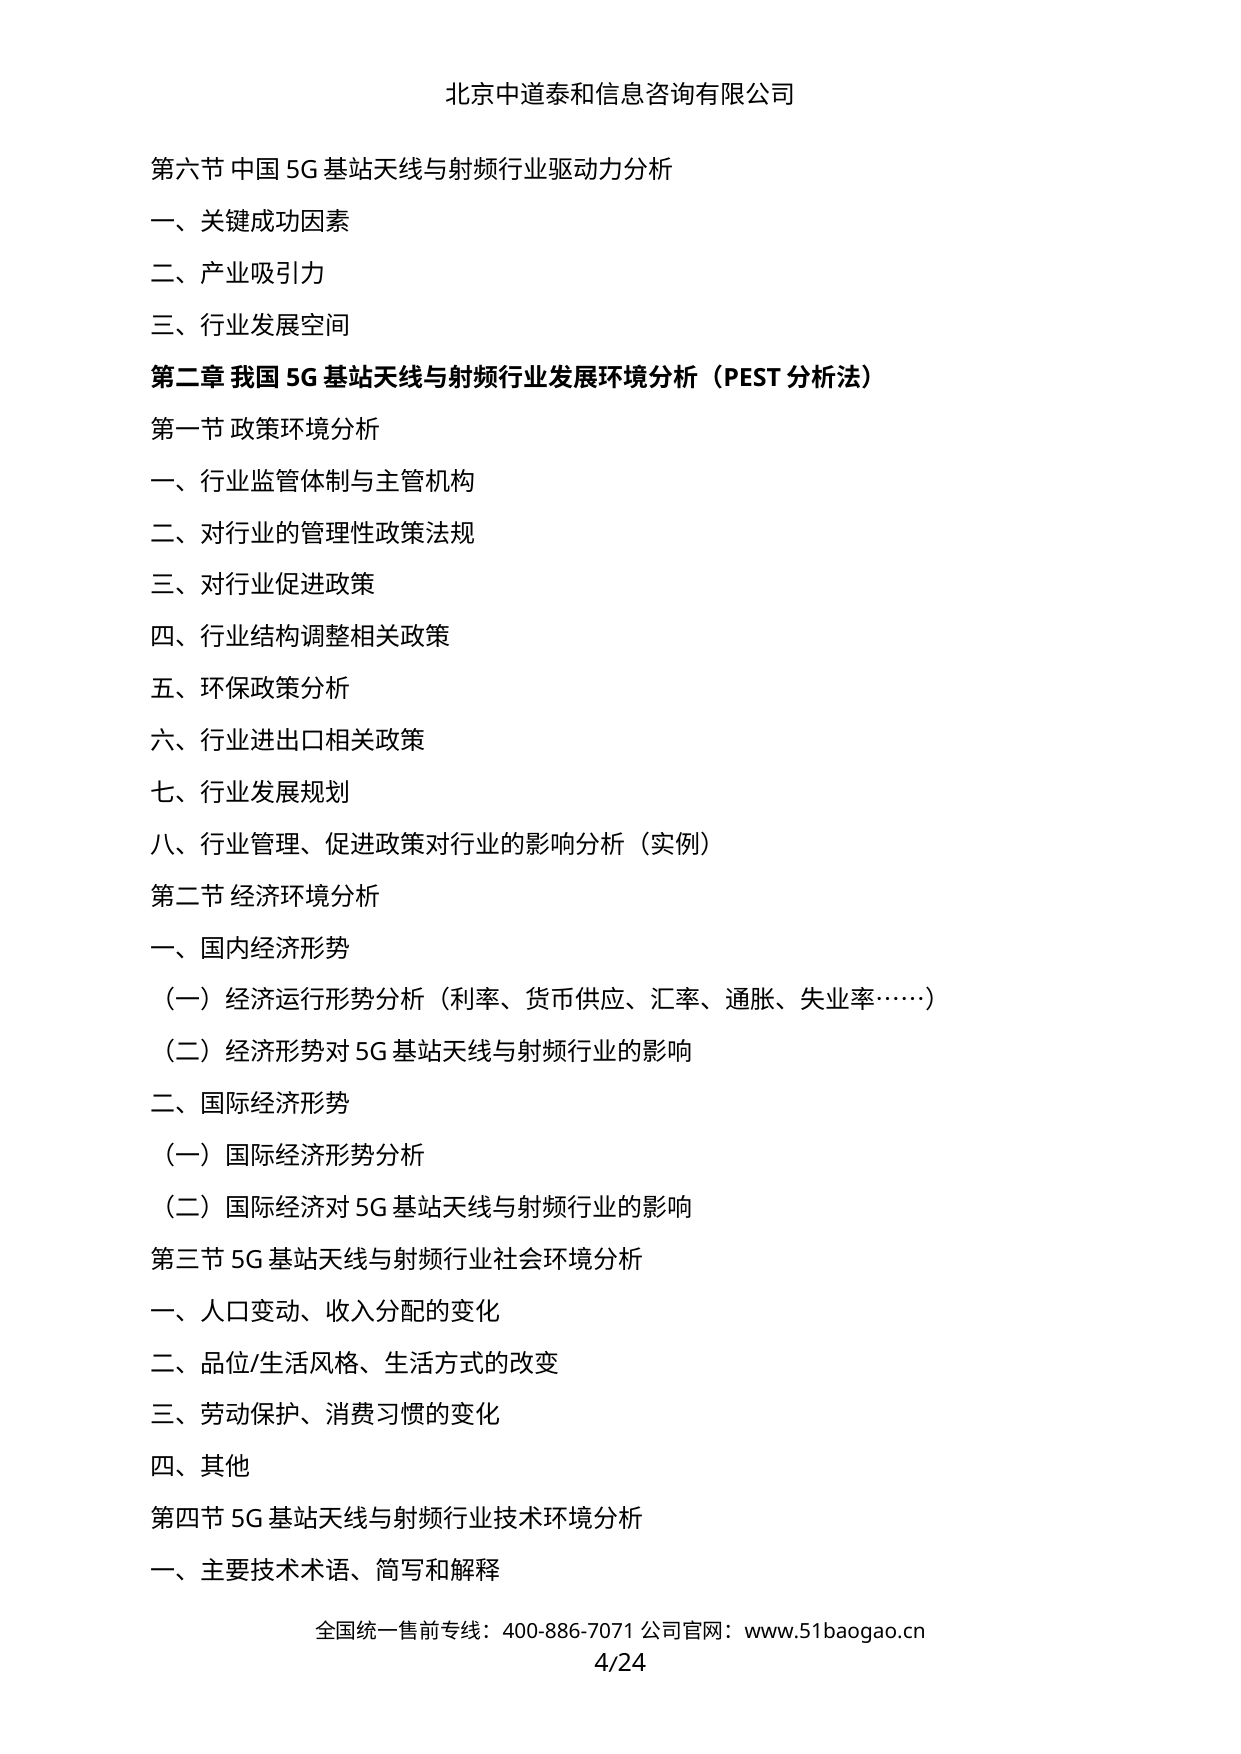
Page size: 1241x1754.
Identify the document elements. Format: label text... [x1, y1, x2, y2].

text 第六节 中国5G基站天线与射频行业驱动力分析 [150, 150, 1090, 186]
text 三、劳动保护、消费习惯的变化 [150, 1395, 1090, 1431]
text 一、国内经济形势 [150, 928, 1090, 964]
text （一）国际经济形势分析 [150, 1136, 1090, 1172]
text （二）国际经济对5G基站天线与射频行业的影响 [150, 1187, 1090, 1224]
text 一、人口变动、收入分配的变化 [150, 1291, 1090, 1327]
text 六、行业进出口相关政策 [150, 721, 1090, 757]
text 第四节 5G基站天线与射频行业技术环境分析 [150, 1499, 1090, 1535]
text 第二章 我国5G基站天线与射频行业发展环境分析（PEST分析法） [150, 357, 1090, 394]
text 一、行业监管体制与主管机构 [150, 461, 1090, 497]
text 三、对行业促进政策 [150, 565, 1090, 601]
text （二）经济形势对5G基站天线与射频行业的影响 [150, 1032, 1090, 1068]
text 二、品位/生活风格、生活方式的改变 [150, 1343, 1090, 1379]
text 第三节 5G基站天线与射频行业社会环境分析 [150, 1239, 1090, 1276]
text 七、行业发展规划 [150, 772, 1090, 809]
text 第一节 政策环境分析 [150, 409, 1090, 446]
text 四、行业结构调整相关政策 [150, 617, 1090, 653]
text 二、国际经济形势 [150, 1084, 1090, 1120]
text 二、产业吸引力 [150, 254, 1090, 290]
text 四、其他 [150, 1447, 1090, 1483]
text 八、行业管理、促进政策对行业的影响分析（实例） [150, 824, 1090, 861]
text （一）经济运行形势分析（利率、货币供应、汇率、通胀、失业率……） [150, 980, 1090, 1016]
text 第二节 经济环境分析 [150, 876, 1090, 912]
text 五、环保政策分析 [150, 669, 1090, 705]
text 三、行业发展空间 [150, 306, 1090, 342]
text 二、对行业的管理性政策法规 [150, 513, 1090, 549]
text 一、主要技术术语、简写和解释 [150, 1551, 1090, 1587]
text 一、关键成功因素 [150, 202, 1090, 238]
